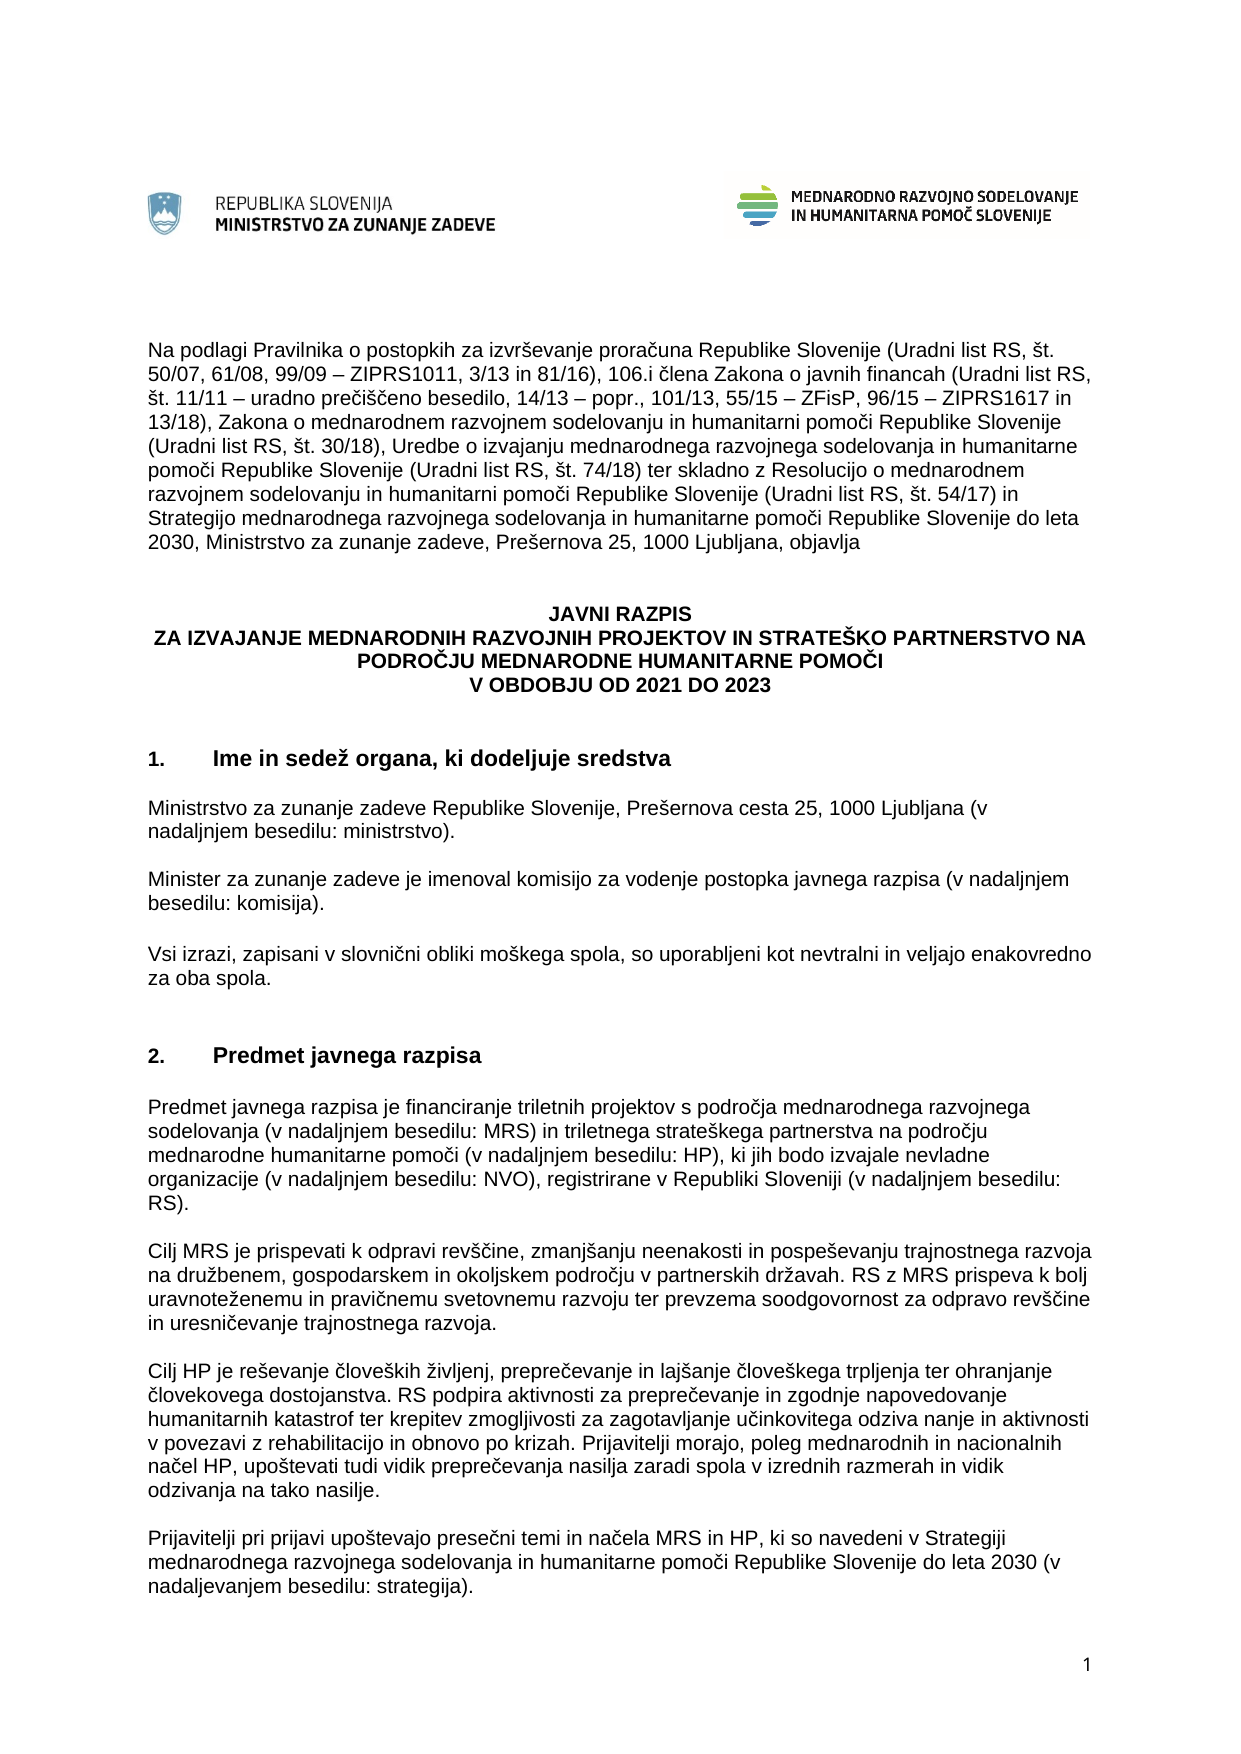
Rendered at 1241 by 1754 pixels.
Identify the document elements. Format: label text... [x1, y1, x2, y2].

text Prijavitelji pri prijavi upoštevajo presečni temi in načela MRS in HP, ki so navedeni v Strategiji mednarodnega razvojnega sodelovanja in humanitarne pomoči Republike Slovenije do leta 2030 (v nadaljevanjem besedilu: strategija). [148, 1526, 1093, 1598]
text Cilj HP je reševanje človeških življenj, preprečevanje in lajšanje človeškega trpljenja ter ohranjanje človekovega dostojanstva. RS podpira aktivnosti za preprečevanje in zgodnje napovedovanje humanitarnih katastrof ter krepitev zmogljivosti za zagotavljanje učinkovitega odziva nanje in aktivnosti v povezavi z rehabilitacijo in obnovo po krizah. Prijavitelji morajo, poleg mednarodnih in nacionalnih načel HP, upoštevati tudi vidik preprečevanja nasilja zaradi spola v izrednih razmerah in vidik odzivanja na tako nasilje. [148, 1358, 1093, 1502]
text Predmet javnega razpisa je financiranje triletnih projektov s področja mednarodnega razvojnega sodelovanja (v nadaljnjem besedilu: MRS) in triletnega strateškega partnerstva na področju mednarodne humanitarne pomoči (v nadaljnjem besedilu: HP), ki jih bodo izvajale nevladne organizacije (v nadaljnjem besedilu: NVO), registrirane v Republiki Sloveniji (v nadaljnjem besedilu: RS). [148, 1095, 1093, 1215]
list Ministrstvo za zunanje zadeve Republike Slovenije, Prešernova cesta 25, 1000 Ljubljana (v nadaljnjem besedilu: ministrstvo). [148, 795, 1093, 843]
title JAVNI RAZPIS [148, 601, 1093, 625]
list Vsi izrazi, zapisani v slovnični obliki moškega spola, so uporabljeni kot nevtralni in veljajo enakovredno za oba spola. [148, 942, 1093, 989]
subtitle Predmet javnega razpisa [148, 1042, 1093, 1068]
picture [723, 171, 1091, 239]
text Na podlagi Pravilnika o postopkih za izvrševanje proračuna Republike Slovenije (Uradni list RS, št. 50/07, 61/08, 99/09 – ZIPRS1011, 3/13 in 81/16), 106.i člena Zakona o javnih financah (Uradni list RS, št. 11/11 – uradno prečiščeno besedilo, 14/13 – popr., 101/13, 55/15 – ZFisP, 96/15 – ZIPRS1617 in 13/18), Zakona o mednarodnem razvojnem sodelovanju in humanitarni pomoči Republike Slovenije (Uradni list RS, št. 30/18), Uredbe o izvajanju mednarodnega razvojnega sodelovanja in humanitarne pomoči Republike Slovenije (Uradni list RS, št. 74/18) ter skladno z Resolucijo o mednarodnem razvojnem sodelovanju in humanitarni pomoči Republike Slovenije (Uradni list RS, št. 54/17) in Strategijo mednarodnega razvojnega sodelovanja in humanitarne pomoči Republike Slovenije do leta 2030, Ministrstvo za zunanje zadeve, Prešernova 25, 1000 Ljubljana, objavlja [148, 338, 1093, 553]
title V OBDOBJU OD 2021 DO 2023 [148, 673, 1093, 697]
picture [147, 190, 519, 239]
list Minister za zunanje zadeve je imenoval komisijo za vodenje postopka javnega razpisa (v nadaljnjem besedilu: komisija). [148, 867, 1093, 915]
text Cilj MRS je prispevati k odpravi revščine, zmanjšanju neenakosti in pospeševanju trajnostnega razvoja na družbenem, gospodarskem in okoljskem področju v partnerskih državah. RS z MRS prispeva k bolj uravnoteženemu in pravičnemu svetovnemu razvoju ter prevzema soodgovornost za odpravo revščine in uresničevanje trajnostnega razvoja. [148, 1239, 1093, 1334]
title ZA IZVAJANJE MEDNARODNIH RAZVOJNIH PROJEKTOV IN STRATEŠKO PARTNERSTVO NA PODROČJU MEDNARODNE HUMANITARNE POMOČI [148, 625, 1093, 673]
subtitle Ime in sedež organa, ki dodeljuje sredstva [148, 745, 1093, 771]
